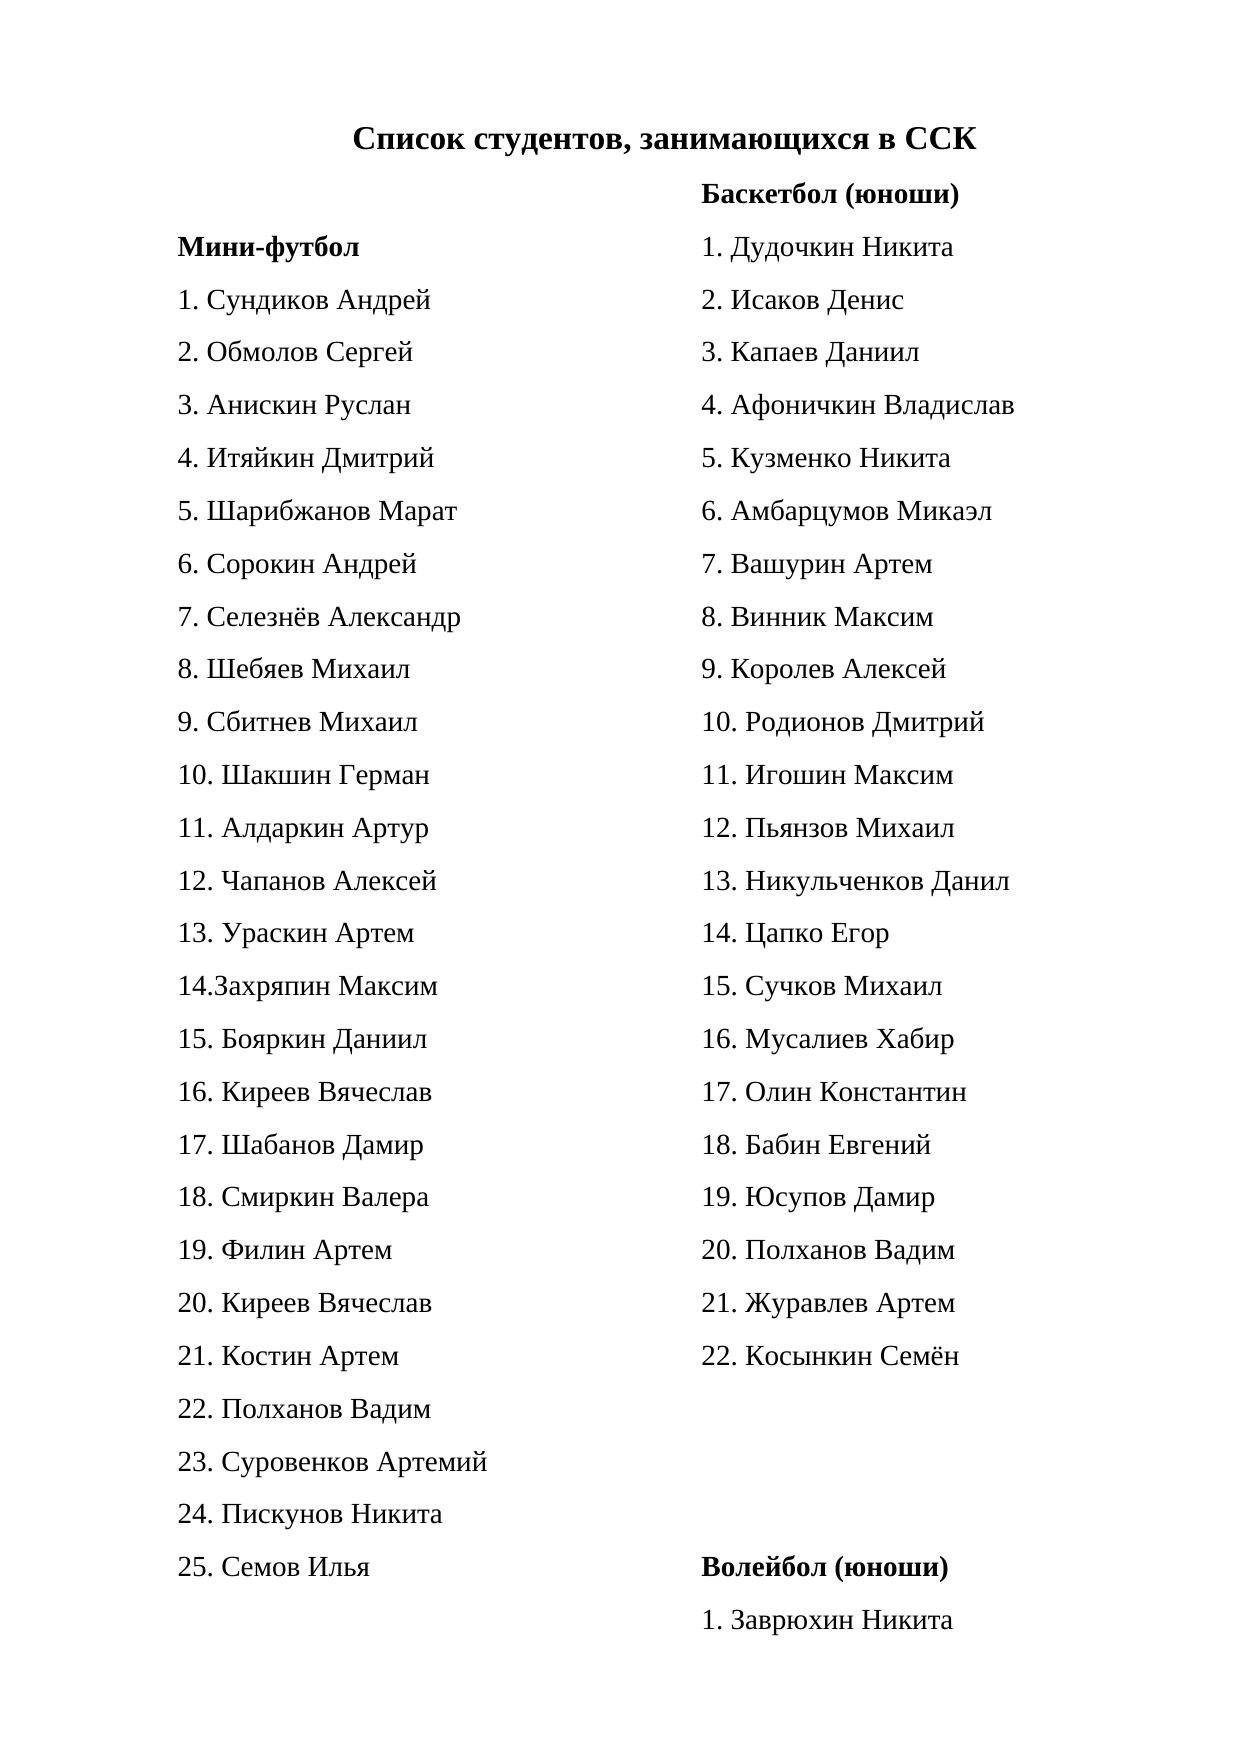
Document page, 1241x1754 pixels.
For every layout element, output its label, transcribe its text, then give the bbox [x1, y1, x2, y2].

text 16. Киреев Вячеслав [177, 1074, 627, 1107]
text 23. Суровенков Артемий [177, 1444, 627, 1477]
text 6. Амбарцумов Микаэл [701, 493, 1152, 527]
text 11. Игошин Максим [701, 757, 1152, 791]
text 10. Шакшин Герман [177, 757, 627, 791]
text 18. Бабин Евгений [701, 1127, 1152, 1160]
text 8. Шебяев Михаил [177, 651, 627, 685]
text 6. Сорокин Андрей [177, 546, 627, 579]
text 4. Афоничкин Владислав [701, 387, 1152, 421]
text 17. Олин Константин [701, 1074, 1152, 1107]
text 12. Чапанов Алексей [177, 863, 627, 896]
text 2. Обмолов Сергей [177, 334, 627, 368]
text 21. Журавлев Артем [701, 1285, 1152, 1319]
text 15. Сучков Михаил [701, 968, 1152, 1002]
text 14.Захряпин Максим [177, 968, 627, 1002]
text 4. Итяйкин Дмитрий [177, 440, 627, 474]
text 3. Капаев Даниил [701, 334, 1152, 368]
text 25. Семов Илья [177, 1549, 627, 1583]
text 21. Костин Артем [177, 1338, 627, 1372]
text Баскетбол (юноши) [701, 176, 1152, 210]
text 15. Бояркин Даниил [177, 1021, 627, 1055]
text 7. Вашурин Артем [701, 546, 1152, 579]
text 5. Кузменко Никита [701, 440, 1152, 474]
text 14. Цапко Егор [701, 916, 1152, 949]
text 16. Мусалиев Хабир [701, 1021, 1152, 1055]
text 3. Анискин Руслан [177, 387, 627, 421]
text 20. Полханов Вадим [701, 1232, 1152, 1266]
text Список студентов, занимающихся в ССК [177, 118, 1152, 156]
text 22. Косынкин Семён [701, 1338, 1152, 1372]
text Мини-футбол [177, 229, 627, 262]
text 12. Пьянзов Михаил [701, 810, 1152, 843]
text 7. Селезнёв Александр [177, 599, 627, 632]
text 19. Филин Артем [177, 1232, 627, 1266]
text 13. Никульченков Данил [701, 863, 1152, 896]
text 17. Шабанов Дамир [177, 1127, 627, 1160]
text 2. Исаков Денис [701, 282, 1152, 315]
text 13. Ураскин Артем [177, 916, 627, 949]
text 1. Заврюхин Никита [701, 1602, 1152, 1636]
text 24. Пискунов Никита [177, 1496, 627, 1530]
text 1. Сундиков Андрей [177, 282, 627, 315]
text 5. Шарибжанов Марат [177, 493, 627, 527]
text 11. Алдаркин Артур [177, 810, 627, 843]
text 20. Киреев Вячеслав [177, 1285, 627, 1319]
text 9. Сбитнев Михаил [177, 704, 627, 738]
text Волейбол (юноши) [701, 1549, 1152, 1583]
text 9. Королев Алексей [701, 651, 1152, 685]
text 8. Винник Максим [701, 599, 1152, 632]
text 1. Дудочкин Никита [701, 229, 1152, 262]
text 10. Родионов Дмитрий [701, 704, 1152, 738]
text 18. Смиркин Валера [177, 1179, 627, 1213]
text 22. Полханов Вадим [177, 1391, 627, 1424]
text 19. Юсупов Дамир [701, 1179, 1152, 1213]
